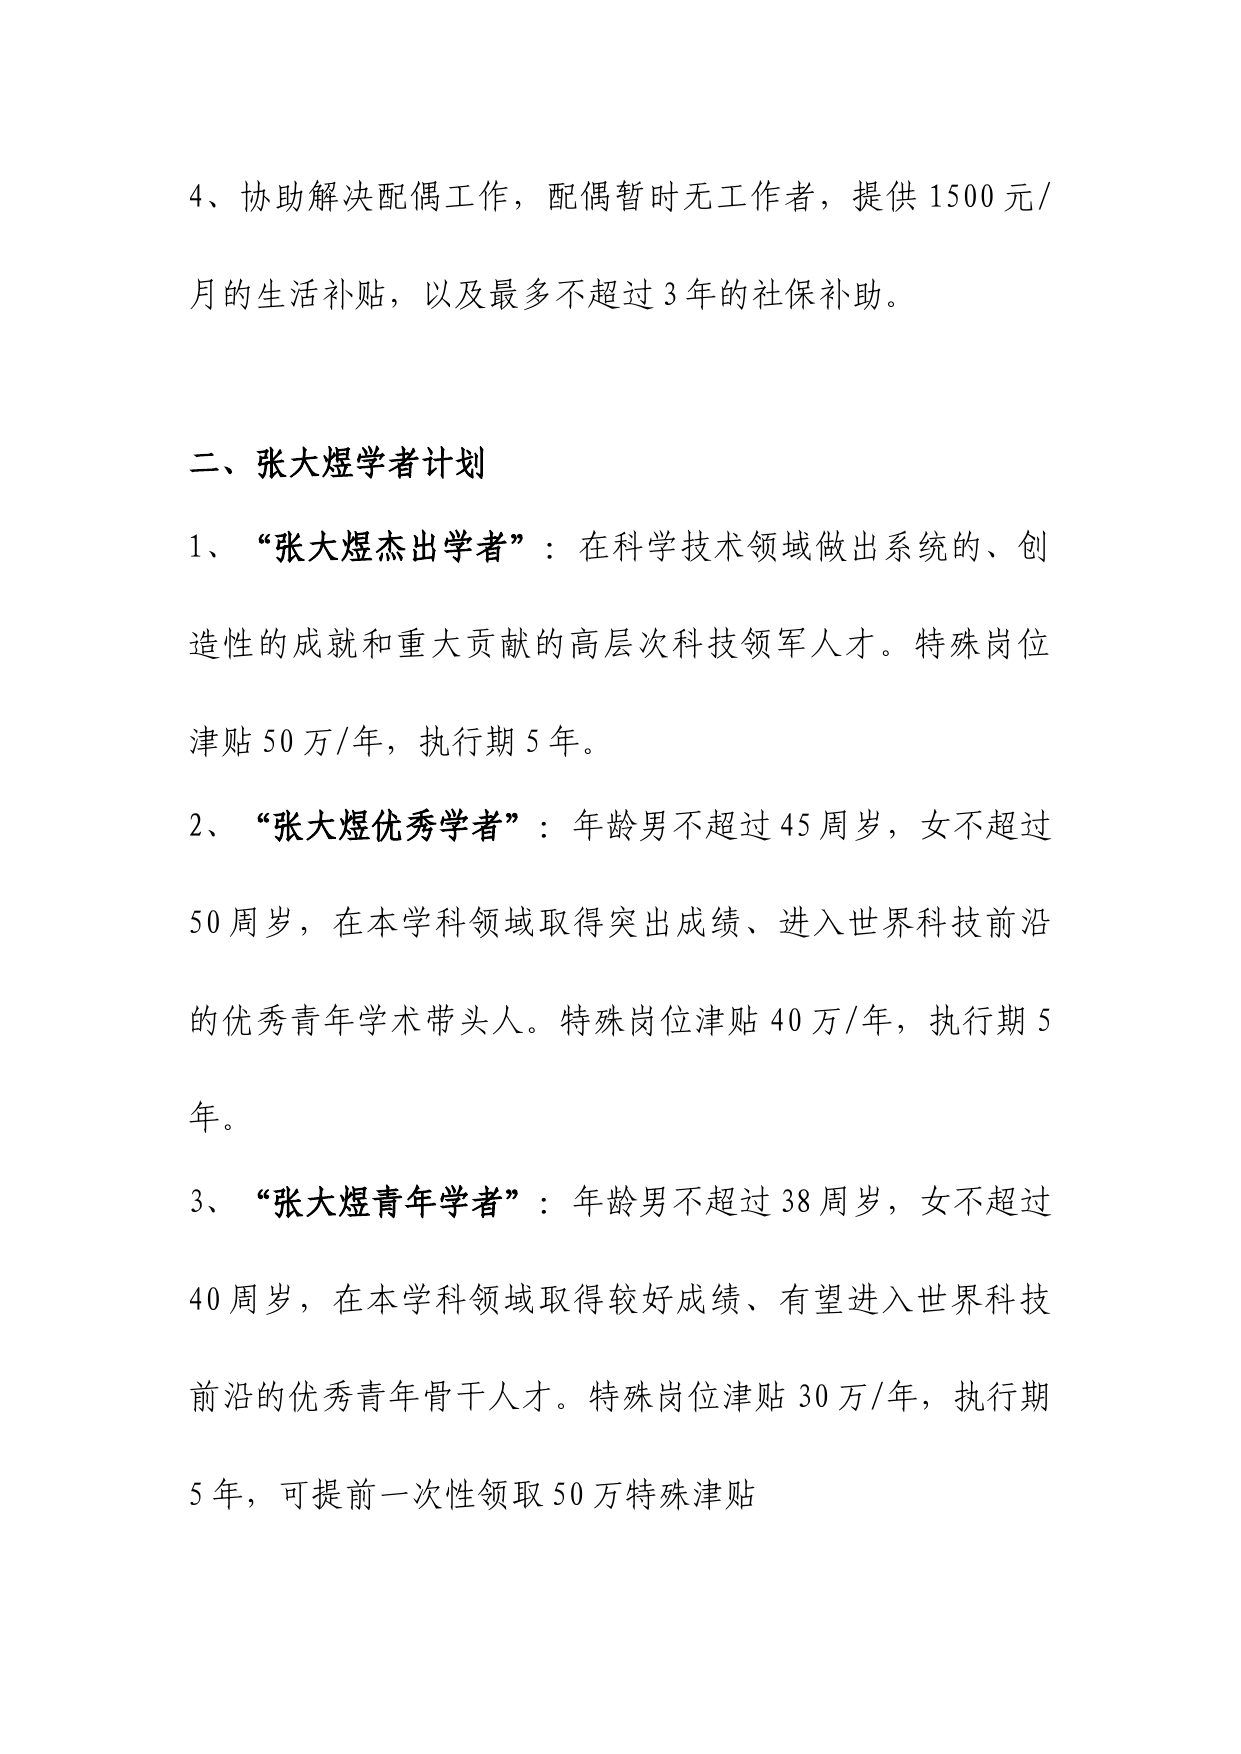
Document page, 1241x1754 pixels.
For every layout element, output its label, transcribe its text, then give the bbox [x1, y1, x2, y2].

text 2、“张大煜优秀学者”：年龄男不超过45周岁，女不超过50周岁，在本学科领域取得突出成绩、进入世界科技前沿的优秀青年学术带头人。特殊岗位津贴40万/年，执行期5年。 [187, 790, 1053, 1148]
text 二、张大煜学者计划 [187, 427, 1053, 492]
text 3、“张大煜青年学者”：年龄男不超过38周岁，女不超过40周岁，在本学科领域取得较好成绩、有望进入世界科技前沿的优秀青年骨干人才。特殊岗位津贴30万/年，执行期5年，可提前一次性领取50万特殊津贴 [187, 1167, 1053, 1524]
text 1、“张大煜杰出学者”：在科学技术领域做出系统的、创造性的成就和重大贡献的高层次科技领军人才。特殊岗位津贴50万/年，执行期5年。 [187, 511, 1053, 771]
text 4、协助解决配偶工作，配偶暂时无工作者，提供1500元/月的生活补贴，以及最多不超过3年的社保补助。 [187, 162, 1053, 324]
